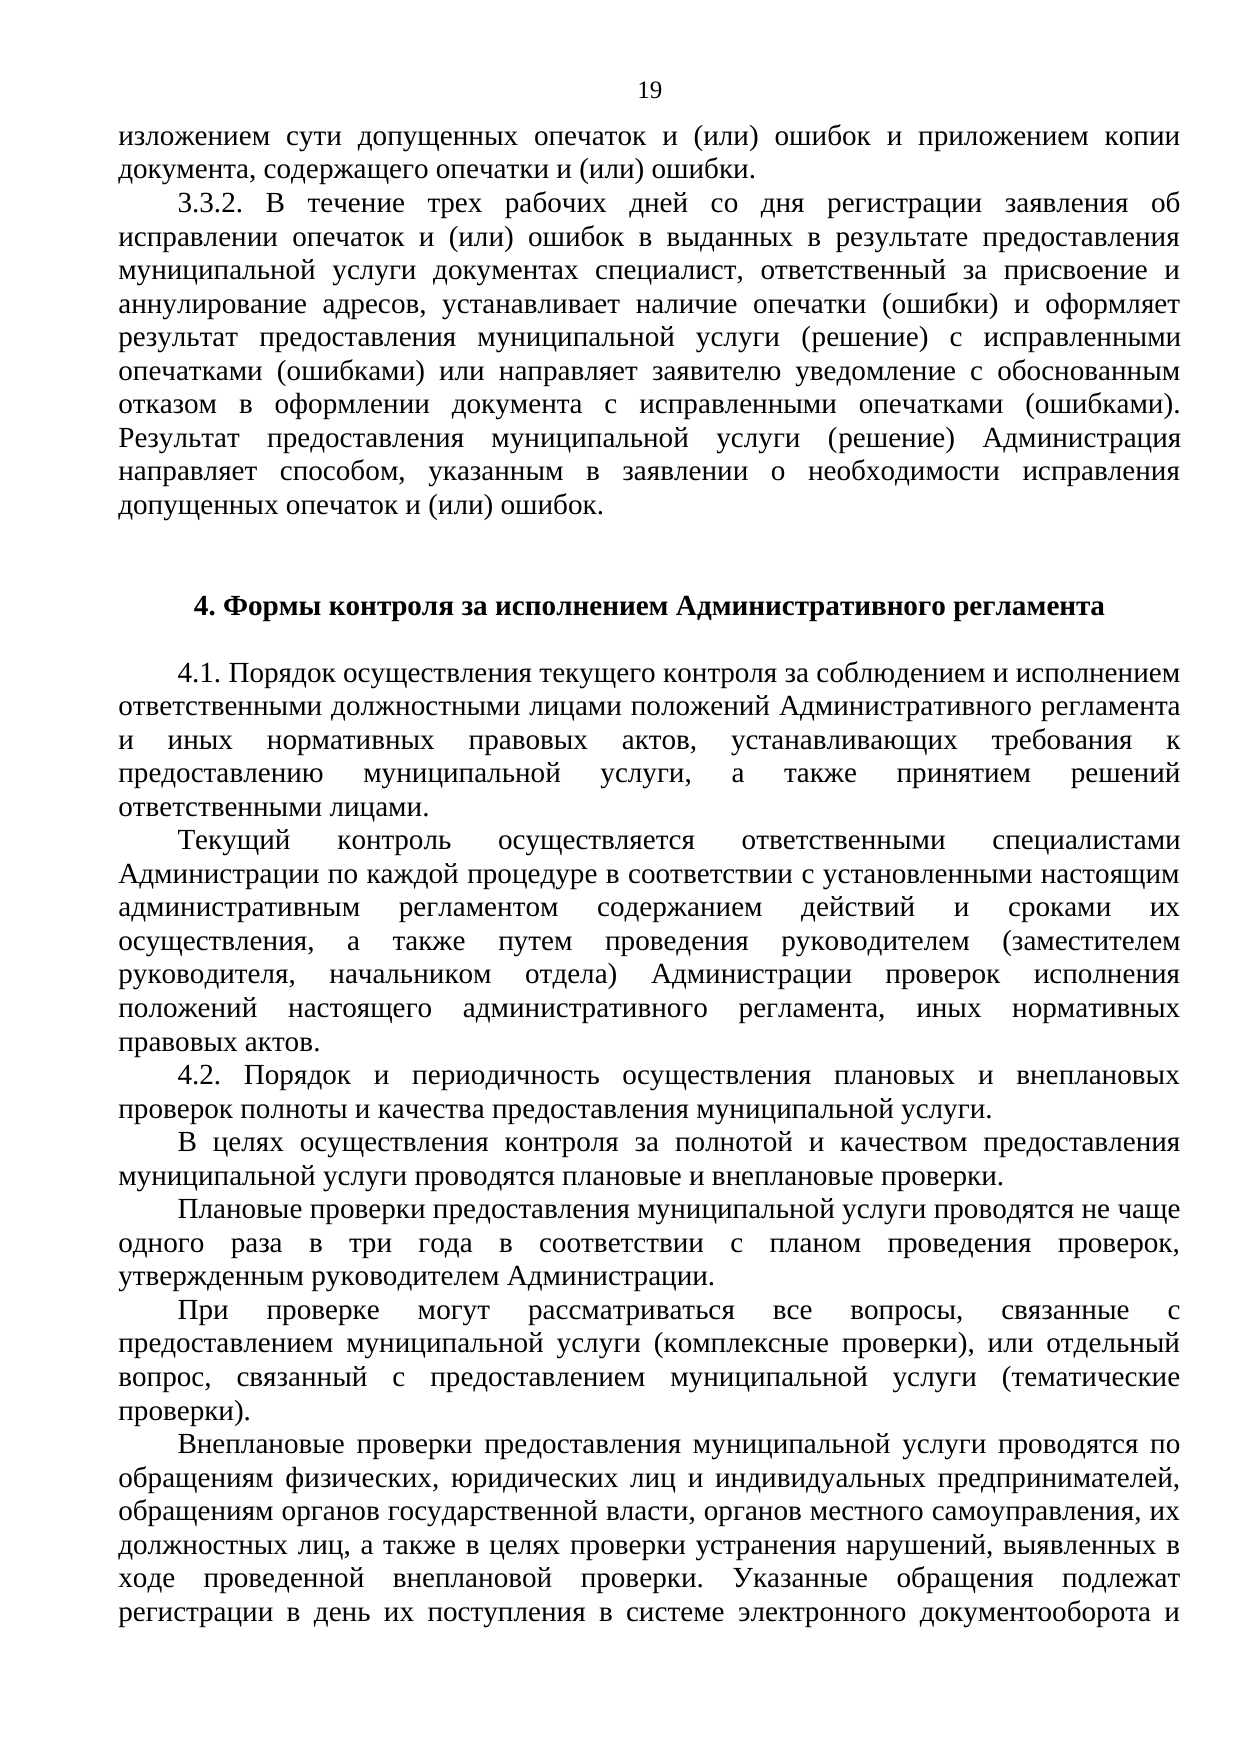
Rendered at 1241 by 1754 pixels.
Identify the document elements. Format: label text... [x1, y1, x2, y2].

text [118, 118, 1181, 185]
text При проверке могут рассматриваться все вопросы, связанные с предоставлением муниципальной услуги (комплексные проверки), или отдельный вопрос, связанный с предоставлением муниципальной услуги (тематические проверки). [118, 1292, 1181, 1426]
text 4. Формы контроля за исполнением Административного регламента [118, 588, 1181, 621]
text 3.3.2. В течение трех рабочих дней со дня регистрации заявления об исправлении опечаток и (или) ошибок в выданных в результате предоставления муниципальной услуги документах специалист, ответственный за присвоение и аннулирование адресов, устанавливает наличие опечатки (ошибки) и оформляет результат предоставления муниципальной услуги (решение) с исправленными опечатками (ошибками) или направляет заявителю уведомление с обоснованным отказом в оформлении документа с исправленными опечатками (ошибками). Результат предоставления муниципальной услуги (решение) Администрация направляет способом, указанным в заявлении о необходимости исправления допущенных опечаток и (или) ошибок. [118, 185, 1181, 521]
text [118, 1426, 1181, 1627]
text 4.1. Порядок осуществления текущего контроля за соблюдением и исполнением ответственными должностными лицами положений Административного регламента и иных нормативных правовых актов, устанавливающих требования к предоставлению муниципальной услуги, а также принятием решений ответственными лицами. [118, 655, 1181, 822]
text Плановые проверки предоставления муниципальной услуги проводятся не чаще одного раза в три года в соответствии с планом проведения проверок, утвержденным руководителем Администрации. [118, 1191, 1181, 1292]
text Текущий контроль осуществляется ответственными специалистами Администрации по каждой процедуре в соответствии с установленными настоящим административным регламентом содержанием действий и сроками их осуществления, а также путем проведения руководителем (заместителем руководителя, начальником отдела) Администрации проверок исполнения положений настоящего административного регламента, иных нормативных правовых актов. [118, 822, 1181, 1057]
text В целях осуществления контроля за полнотой и качеством предоставления муниципальной услуги проводятся плановые и внеплановые проверки. [118, 1124, 1181, 1191]
text 4.2. Порядок и периодичность осуществления плановых и внеплановых проверок полноты и качества предоставления муниципальной услуги. [118, 1057, 1181, 1124]
